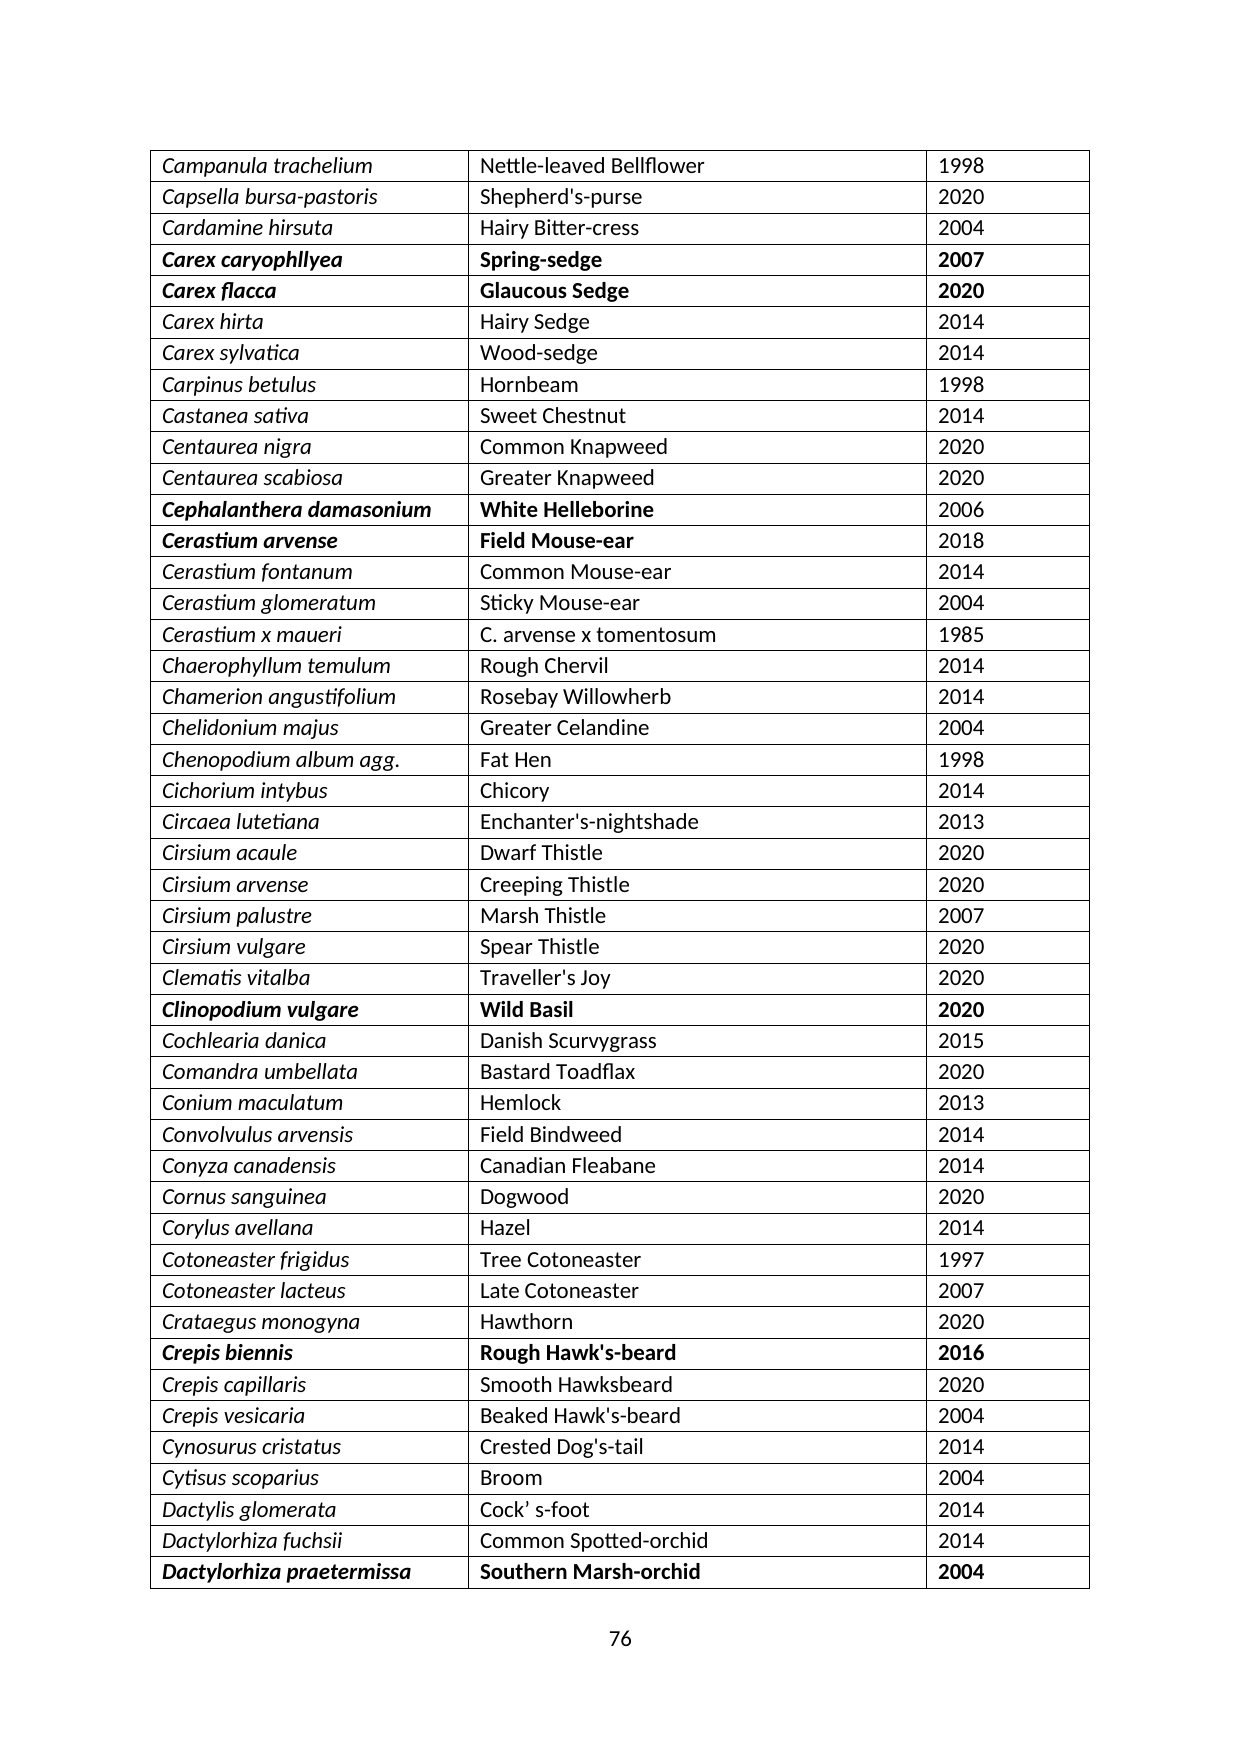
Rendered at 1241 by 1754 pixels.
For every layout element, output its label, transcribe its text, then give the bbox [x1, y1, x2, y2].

table_cell Cirsium acaule [151, 839, 468, 869]
table_cell Greater Celandine [469, 714, 926, 744]
table_cell Field Bindweed [469, 1120, 926, 1150]
table_cell C. arvense x tomentosum [469, 620, 926, 650]
table_cell 2020 [927, 1370, 1089, 1400]
table_cell Common Spotted-orchid [469, 1526, 926, 1556]
table_cell Broom [469, 1464, 926, 1494]
table_cell Chenopodium album agg. [151, 745, 468, 775]
table_cell Crepis vesicaria [151, 1401, 468, 1431]
table_cell 2020 [927, 182, 1089, 212]
table_cell Chicory [469, 776, 926, 806]
table_cell 2014 [927, 307, 1089, 337]
table_cell 2018 [927, 526, 1089, 556]
table_cell Clinopodium vulgare [151, 995, 468, 1025]
table_cell Castanea sativa [151, 401, 468, 431]
table_cell Comandra umbellata [151, 1057, 468, 1087]
table_cell 2004 [927, 1401, 1089, 1431]
table_cell 2014 [927, 651, 1089, 681]
table_cell Spear Thistle [469, 932, 926, 962]
table_cell 2007 [927, 245, 1089, 275]
table_cell 2007 [927, 1276, 1089, 1306]
table_cell Wild Basil [469, 995, 926, 1025]
table_cell Greater Knapweed [469, 464, 926, 494]
table_cell Crepis biennis [151, 1339, 468, 1369]
table_cell Hazel [469, 1214, 926, 1244]
table_cell Dogwood [469, 1182, 926, 1212]
table_cell 2014 [927, 776, 1089, 806]
table_cell Cornus sanguinea [151, 1182, 468, 1212]
table_cell Convolvulus arvensis [151, 1120, 468, 1150]
table_cell 2014 [927, 1432, 1089, 1462]
table_cell Hawthorn [469, 1307, 926, 1337]
table_cell Danish Scurvygrass [469, 1026, 926, 1056]
table_cell Circaea lutetiana [151, 807, 468, 837]
table_cell Common Knapweed [469, 432, 926, 462]
table_cell Late Cotoneaster [469, 1276, 926, 1306]
table_cell Cichorium intybus [151, 776, 468, 806]
table_cell 1997 [927, 1245, 1089, 1275]
table_cell White Helleborine [469, 495, 926, 525]
table_cell Chaerophyllum temulum [151, 651, 468, 681]
table_cell Carex flacca [151, 276, 468, 306]
table_cell Centaurea scabiosa [151, 464, 468, 494]
table_cell 2014 [927, 1495, 1089, 1525]
table_cell 2004 [927, 1557, 1089, 1587]
table_cell Campanula trachelium [151, 151, 468, 181]
table_cell 2004 [927, 214, 1089, 244]
table_cell Dwarf Thistle [469, 839, 926, 869]
table_cell 2004 [927, 589, 1089, 619]
table_cell Cephalanthera damasonium [151, 495, 468, 525]
table_cell 2020 [927, 1307, 1089, 1337]
table_cell Crepis capillaris [151, 1370, 468, 1400]
table_cell 2013 [927, 1089, 1089, 1119]
table_cell Cirsium palustre [151, 901, 468, 931]
table_cell Southern Marsh-orchid [469, 1557, 926, 1587]
table_cell Conium maculatum [151, 1089, 468, 1119]
table_cell Hornbeam [469, 370, 926, 400]
table_cell Cochlearia danica [151, 1026, 468, 1056]
table_cell Cynosurus cristatus [151, 1432, 468, 1462]
table_cell 2004 [927, 714, 1089, 744]
table_cell 2020 [927, 464, 1089, 494]
table_cell Shepherd's-purse [469, 182, 926, 212]
table_cell 2020 [927, 995, 1089, 1025]
table_cell Sticky Mouse-ear [469, 589, 926, 619]
table_cell Enchanter's-nightshade [469, 807, 926, 837]
table_cell Hairy Sedge [469, 307, 926, 337]
table_cell 2020 [927, 276, 1089, 306]
table_cell 2020 [927, 839, 1089, 869]
table_cell Common Mouse-ear [469, 557, 926, 587]
table_cell Canadian Fleabane [469, 1151, 926, 1181]
table_cell 2004 [927, 1464, 1089, 1494]
table_cell Wood-sedge [469, 339, 926, 369]
table_cell Corylus avellana [151, 1214, 468, 1244]
table_cell 2014 [927, 1214, 1089, 1244]
table_cell Cerastium glomeratum [151, 589, 468, 619]
table_cell Cytisus scoparius [151, 1464, 468, 1494]
table_cell 2014 [927, 401, 1089, 431]
table_cell Crataegus monogyna [151, 1307, 468, 1337]
table_cell Traveller's Joy [469, 964, 926, 994]
table_cell Sweet Chestnut [469, 401, 926, 431]
table_cell 2014 [927, 1120, 1089, 1150]
table_cell Dactylis glomerata [151, 1495, 468, 1525]
table_cell 2007 [927, 901, 1089, 931]
table_cell 1985 [927, 620, 1089, 650]
table_cell 2014 [927, 1151, 1089, 1181]
table_cell Smooth Hawksbeard [469, 1370, 926, 1400]
table_cell Cerastium x maueri [151, 620, 468, 650]
table_cell 2020 [927, 932, 1089, 962]
table_cell Cirsium vulgare [151, 932, 468, 962]
table_cell Carpinus betulus [151, 370, 468, 400]
table_cell Bastard Toadflax [469, 1057, 926, 1087]
table_cell Fat Hen [469, 745, 926, 775]
table_cell 2014 [927, 339, 1089, 369]
table_cell Glaucous Sedge [469, 276, 926, 306]
table_cell Carex hirta [151, 307, 468, 337]
table_cell Tree Cotoneaster [469, 1245, 926, 1275]
table_cell Spring-sedge [469, 245, 926, 275]
table_cell 2014 [927, 682, 1089, 712]
table_cell 2015 [927, 1026, 1089, 1056]
table_cell 2020 [927, 1182, 1089, 1212]
table_cell Cerastium fontanum [151, 557, 468, 587]
table_cell Dactylorhiza praetermissa [151, 1557, 468, 1587]
table_cell Chamerion angustifolium [151, 682, 468, 712]
table_cell Rough Chervil [469, 651, 926, 681]
table_cell Cock’ s-foot [469, 1495, 926, 1525]
table_cell 2006 [927, 495, 1089, 525]
table_cell 2020 [927, 432, 1089, 462]
table_cell 2020 [927, 1057, 1089, 1087]
table_cell Carex caryophllyea [151, 245, 468, 275]
table_cell Marsh Thistle [469, 901, 926, 931]
table_cell Nettle-leaved Bellflower [469, 151, 926, 181]
table_cell Field Mouse-ear [469, 526, 926, 556]
table_cell Cotoneaster lacteus [151, 1276, 468, 1306]
table_cell Carex sylvatica [151, 339, 468, 369]
table_cell 2016 [927, 1339, 1089, 1369]
table_cell Dactylorhiza fuchsii [151, 1526, 468, 1556]
table_cell 1998 [927, 370, 1089, 400]
table_cell Conyza canadensis [151, 1151, 468, 1181]
table_cell 1998 [927, 151, 1089, 181]
table_cell 2020 [927, 964, 1089, 994]
table_cell Cerastium arvense [151, 526, 468, 556]
table_cell Hairy Bitter-cress [469, 214, 926, 244]
table_cell Crested Dog's-tail [469, 1432, 926, 1462]
table_cell Clematis vitalba [151, 964, 468, 994]
table_cell 2020 [927, 870, 1089, 900]
table_cell Beaked Hawk's-beard [469, 1401, 926, 1431]
table_cell 1998 [927, 745, 1089, 775]
table_cell 2014 [927, 1526, 1089, 1556]
table_cell Centaurea nigra [151, 432, 468, 462]
table_cell Cirsium arvense [151, 870, 468, 900]
table_cell 2013 [927, 807, 1089, 837]
table_cell Chelidonium majus [151, 714, 468, 744]
table_cell Rosebay Willowherb [469, 682, 926, 712]
table_cell Cardamine hirsuta [151, 214, 468, 244]
table_cell Creeping Thistle [469, 870, 926, 900]
table_cell Hemlock [469, 1089, 926, 1119]
table_cell Capsella bursa-pastoris [151, 182, 468, 212]
table_cell Cotoneaster frigidus [151, 1245, 468, 1275]
table_cell Rough Hawk's-beard [469, 1339, 926, 1369]
table_cell 2014 [927, 557, 1089, 587]
